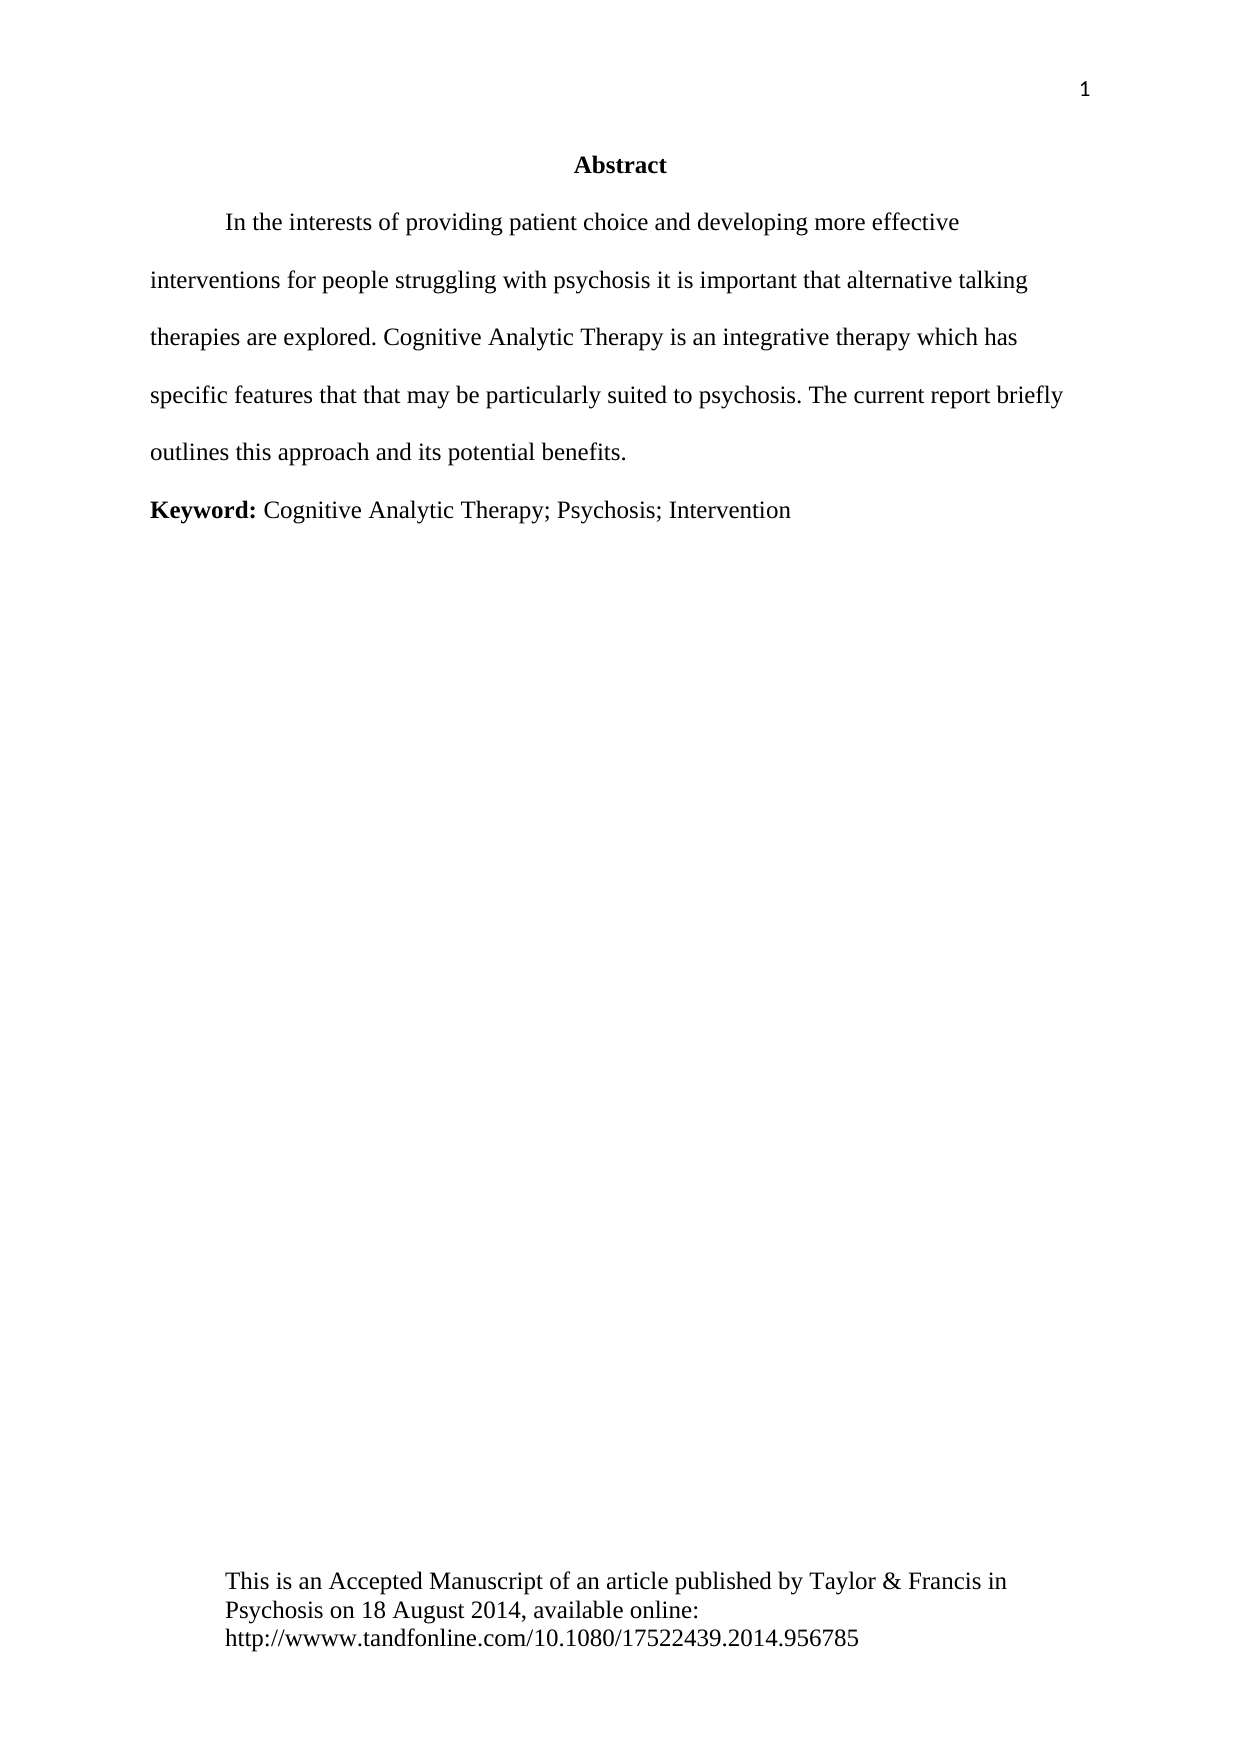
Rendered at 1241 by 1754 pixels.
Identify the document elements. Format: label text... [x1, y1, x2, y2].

text In the interests of providing patient choice and developing more effective interventions for people struggling with psychosis it is important that alternative talking therapies are explored. Cognitive Analytic Therapy is an integrative therapy which has specific features that that may be particularly suited to psychosis. The current report briefly outlines this approach and its potential benefits. [150, 207, 1090, 466]
text Keyword: Cognitive Analytic Therapy; Psychosis; Intervention [150, 495, 1090, 524]
text Abstract [150, 150, 1090, 179]
